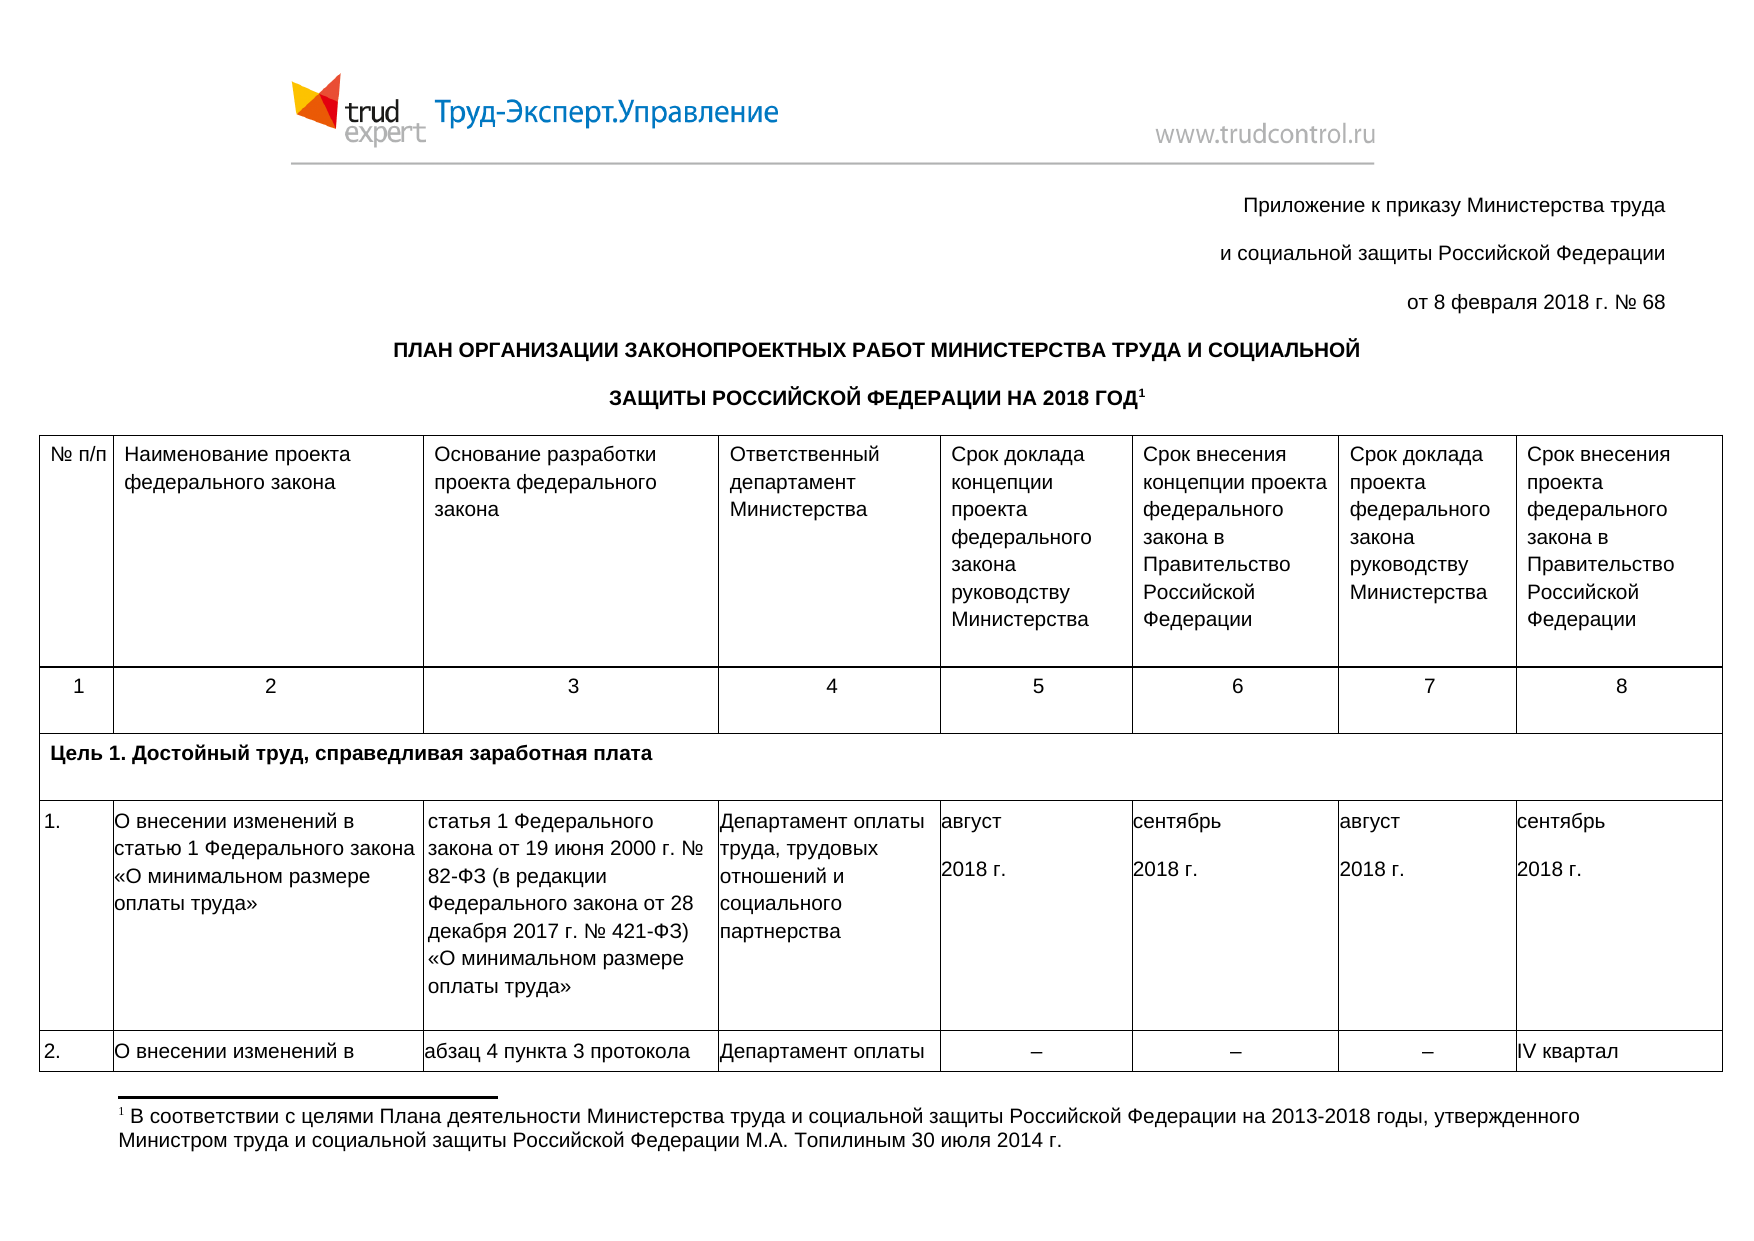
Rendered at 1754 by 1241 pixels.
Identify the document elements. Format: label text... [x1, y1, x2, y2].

table_cell – [1133, 1031, 1338, 1071]
table_cell 3 [424, 668, 718, 733]
table_header Ответственный департамент Министерства [719, 436, 940, 666]
table_cell – [941, 1031, 1132, 1071]
table_header Срок внесения проекта федерального закона в Правительство Российской Федерации [1517, 436, 1722, 666]
text от 8 февраля 2018 г. № 68 [989, 289, 1666, 313]
table_cell абзац 4 пункта 3 протокола совещания у Председателя Правительства Российской Федерации Д.А. Медведева от 25 ноября 2016 г. № ДМ-П12-70пр [424, 1031, 718, 1071]
table_cell Департамент оплаты труда, трудовых отношений и социального партнерства [719, 801, 940, 1030]
table_cell Цель 1. Достойный труд, справедливая заработная плата [40, 734, 1722, 800]
table_cell сентябрь 2018 г. [1133, 801, 1338, 1030]
table_cell IV квартал 2018 г. [1517, 1031, 1722, 1071]
table_cell сентябрь 2018 г. [1517, 801, 1722, 1030]
table_cell 1 [40, 668, 113, 733]
table_header Наименование проекта федерального закона [114, 436, 423, 666]
table_cell август 2018 г. [941, 801, 1132, 1030]
text ЗАЩИТЫ РОССИЙСКОЙ ФЕДЕРАЦИИ НА 2018 ГОД [118, 386, 1636, 410]
table_header Срок доклада концепции проекта федерального закона руководству Министерства [941, 436, 1132, 666]
text ПЛАН ОРГАНИЗАЦИИ ЗАКОНОПРОЕКТНЫХ РАБОТ МИНИСТЕРСТВА ТРУДА И СОЦИАЛЬНОЙ [118, 338, 1636, 362]
table_cell 7 [1339, 668, 1516, 733]
table_header № п/п [40, 436, 113, 666]
text и социальной защиты Российской Федерации [989, 241, 1666, 265]
table_cell 6 [1133, 668, 1338, 733]
table_cell 8 [1517, 668, 1722, 733]
table_header Срок доклада проекта федерального закона руководству Министерства [1339, 436, 1516, 666]
table_cell 5 [941, 668, 1132, 733]
table_cell Департамент оплаты труда, трудовых отношений и социального партнерства [719, 1031, 940, 1071]
table_cell – [1339, 1031, 1516, 1071]
table_cell 2 [114, 668, 423, 733]
table_cell 2. [40, 1031, 113, 1071]
table_cell 1. [40, 801, 113, 1030]
picture [290, 73, 1375, 165]
table_header Основание разработки проекта федерального закона [424, 436, 718, 666]
table_cell статья 1 Федерального закона от 19 июня 2000 г. № 82-ФЗ (в редакции Федерального закона от 28 декабря 2017 г. № 421-ФЗ) «О минимальном размере оплаты труда» [424, 801, 718, 1030]
table_cell О внесении изменений в статью 1 Федерального закона «О минимальном размере оплаты труда» [114, 801, 423, 1030]
text Приложение к приказу Министерства труда [989, 193, 1666, 217]
table_header Срок внесения концепции проекта федерального закона в Правительство Российской Федерации [1133, 436, 1338, 666]
table_cell август 2018 г. [1339, 801, 1516, 1030]
table_cell 4 [719, 668, 940, 733]
